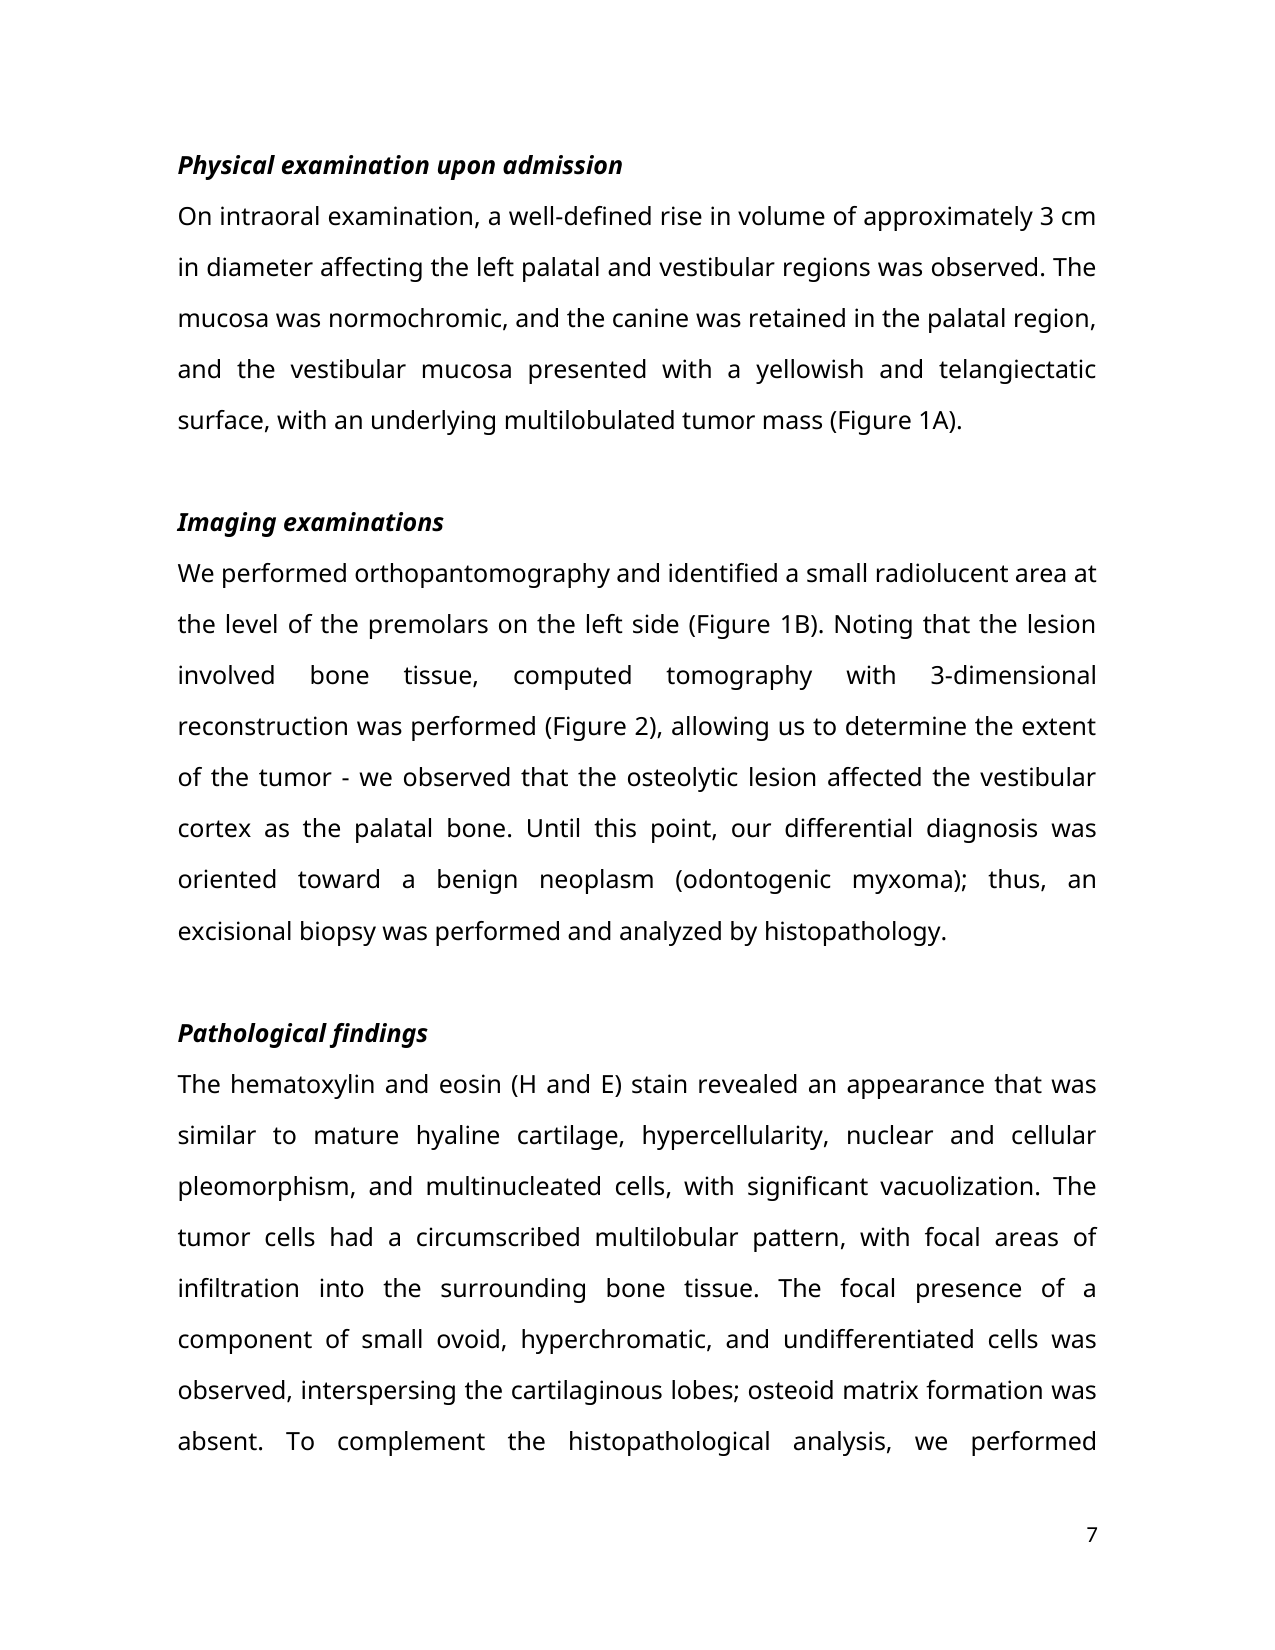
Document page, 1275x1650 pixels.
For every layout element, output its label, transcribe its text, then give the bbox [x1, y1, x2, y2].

text We performed orthopantomography and identified a small radiolucent area at the level of the premolars on the left side (Figure 1B). Noting that the lesion involved bone tissue, computed tomography with 3-dimensional reconstruction was performed (Figure 2), allowing us to determine the extent of the tumor - we observed that the osteolytic lesion affected the vestibular cortex as the palatal bone. Until this point, our differential diagnosis was oriented toward a benign neoplasm (odontogenic myxoma); thus, an excisional biopsy was performed and analyzed by histopathology. [177, 556, 1098, 947]
text Physical examination upon admission [177, 148, 1098, 182]
text On intraoral examination, a well-defined rise in volume of approximately 3 cm in diameter affecting the left palatal and vestibular regions was observed. The mucosa was normochromic, and the canine was retained in the palatal region, and the vestibular mucosa presented with a yellowish and telangiectatic surface, with an underlying multilobulated tumor mass (Figure 1A). [177, 199, 1098, 437]
text Imaging examinations [177, 505, 1098, 539]
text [177, 1066, 1098, 1458]
text Pathological findings [177, 1015, 1098, 1049]
